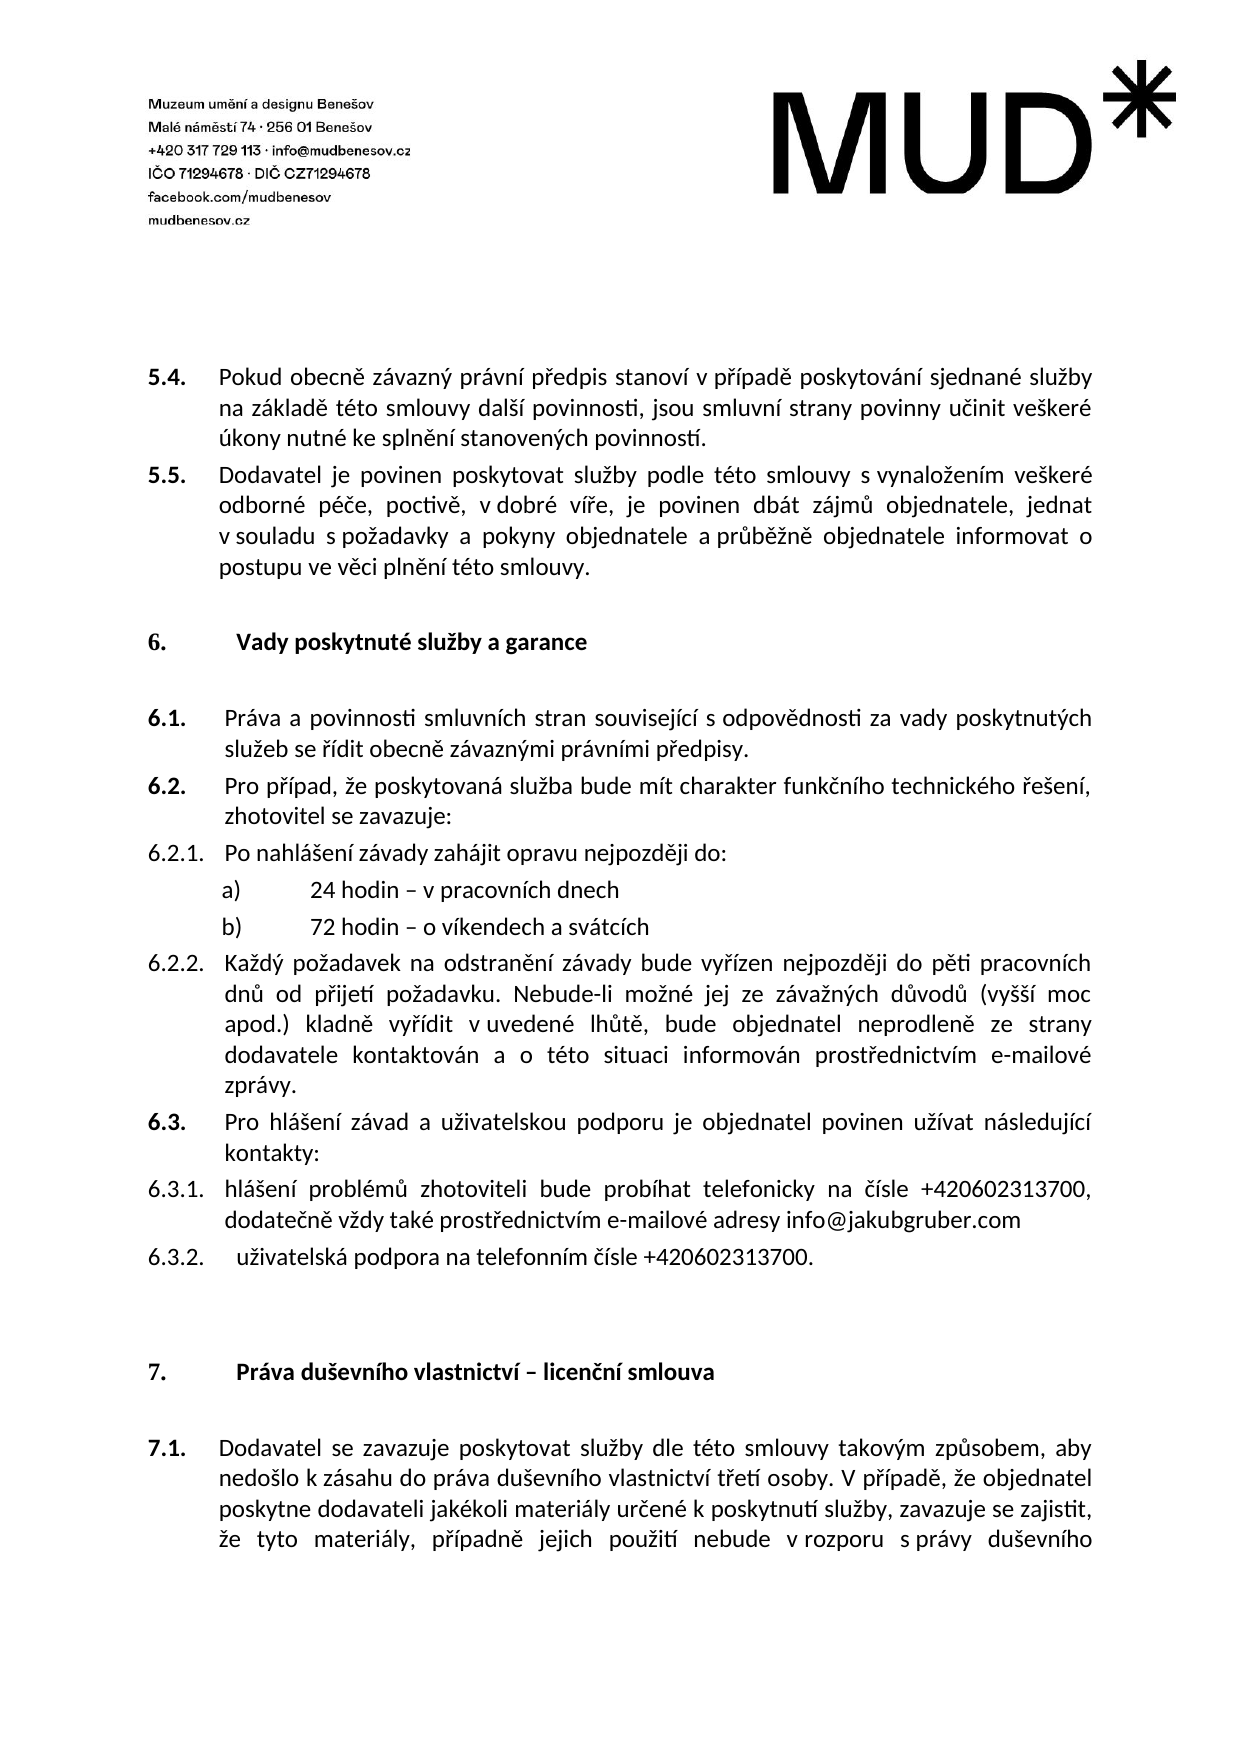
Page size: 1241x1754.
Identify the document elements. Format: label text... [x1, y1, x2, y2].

picture [3, 1, 1238, 333]
list Práva a povinnosti smluvních stran související s odpovědnosti za vady poskytnutých služeb se řídit obecně závaznými právními předpisy. [148, 702, 1093, 763]
list Vady poskytnuté služby a garance [148, 627, 1093, 657]
list hlášení problémů zhotoviteli bude probíhat telefonicky na čísle +420602313700, dodatečně vždy také prostřednictvím e-mailové adresy info@jakubgruber.com [148, 1173, 1093, 1234]
list Práva duševního vlastnictví – licenční smlouva [148, 1356, 1093, 1386]
list Pokud obecně závazný právní předpis stanoví v případě poskytování sjednané služby na základě této smlouvy další povinnosti, jsou smluvní strany povinny učinit veškeré úkony nutné ke splnění stanovených povinností. [148, 333, 1093, 453]
list uživatelská podpora na telefonním čísle +420602313700. [148, 1241, 1093, 1271]
list 72 hodin – o víkendech a svátcích [221, 911, 1093, 941]
list Každý požadavek na odstranění závady bude vyřízen nejpozději do pěti pracovních dnů od přijetí požadavku. Nebude-li možné jej ze závažných důvodů (vyšší moc apod.) kladně vyřídit v uvedené lhůtě, bude objednatel neprodleně ze strany dodavatele kontaktován a o této situaci informován prostřednictvím e-mailové zprávy. [148, 947, 1093, 1100]
list Pro hlášení závad a uživatelskou podporu je objednatel povinen užívat následující kontakty: [148, 1106, 1093, 1167]
list 24 hodin – v pracovních dnech [221, 874, 1093, 904]
list Po nahlášení závady zahájit opravu nejpozději do: [148, 837, 1093, 868]
list Dodavatel je povinen poskytovat služby podle této smlouvy s vynaložením veškeré odborné péče, poctivě, v dobré víře, je povinen dbát zájmů objednatele, jednat v souladu s požadavky a pokyny objednatele a průběžně objednatele informovat o postupu ve věci plnění této smlouvy. [148, 459, 1093, 581]
list Pro případ, že poskytovaná služba bude mít charakter funkčního technického řešení, zhotovitel se zavazuje: [148, 770, 1093, 831]
